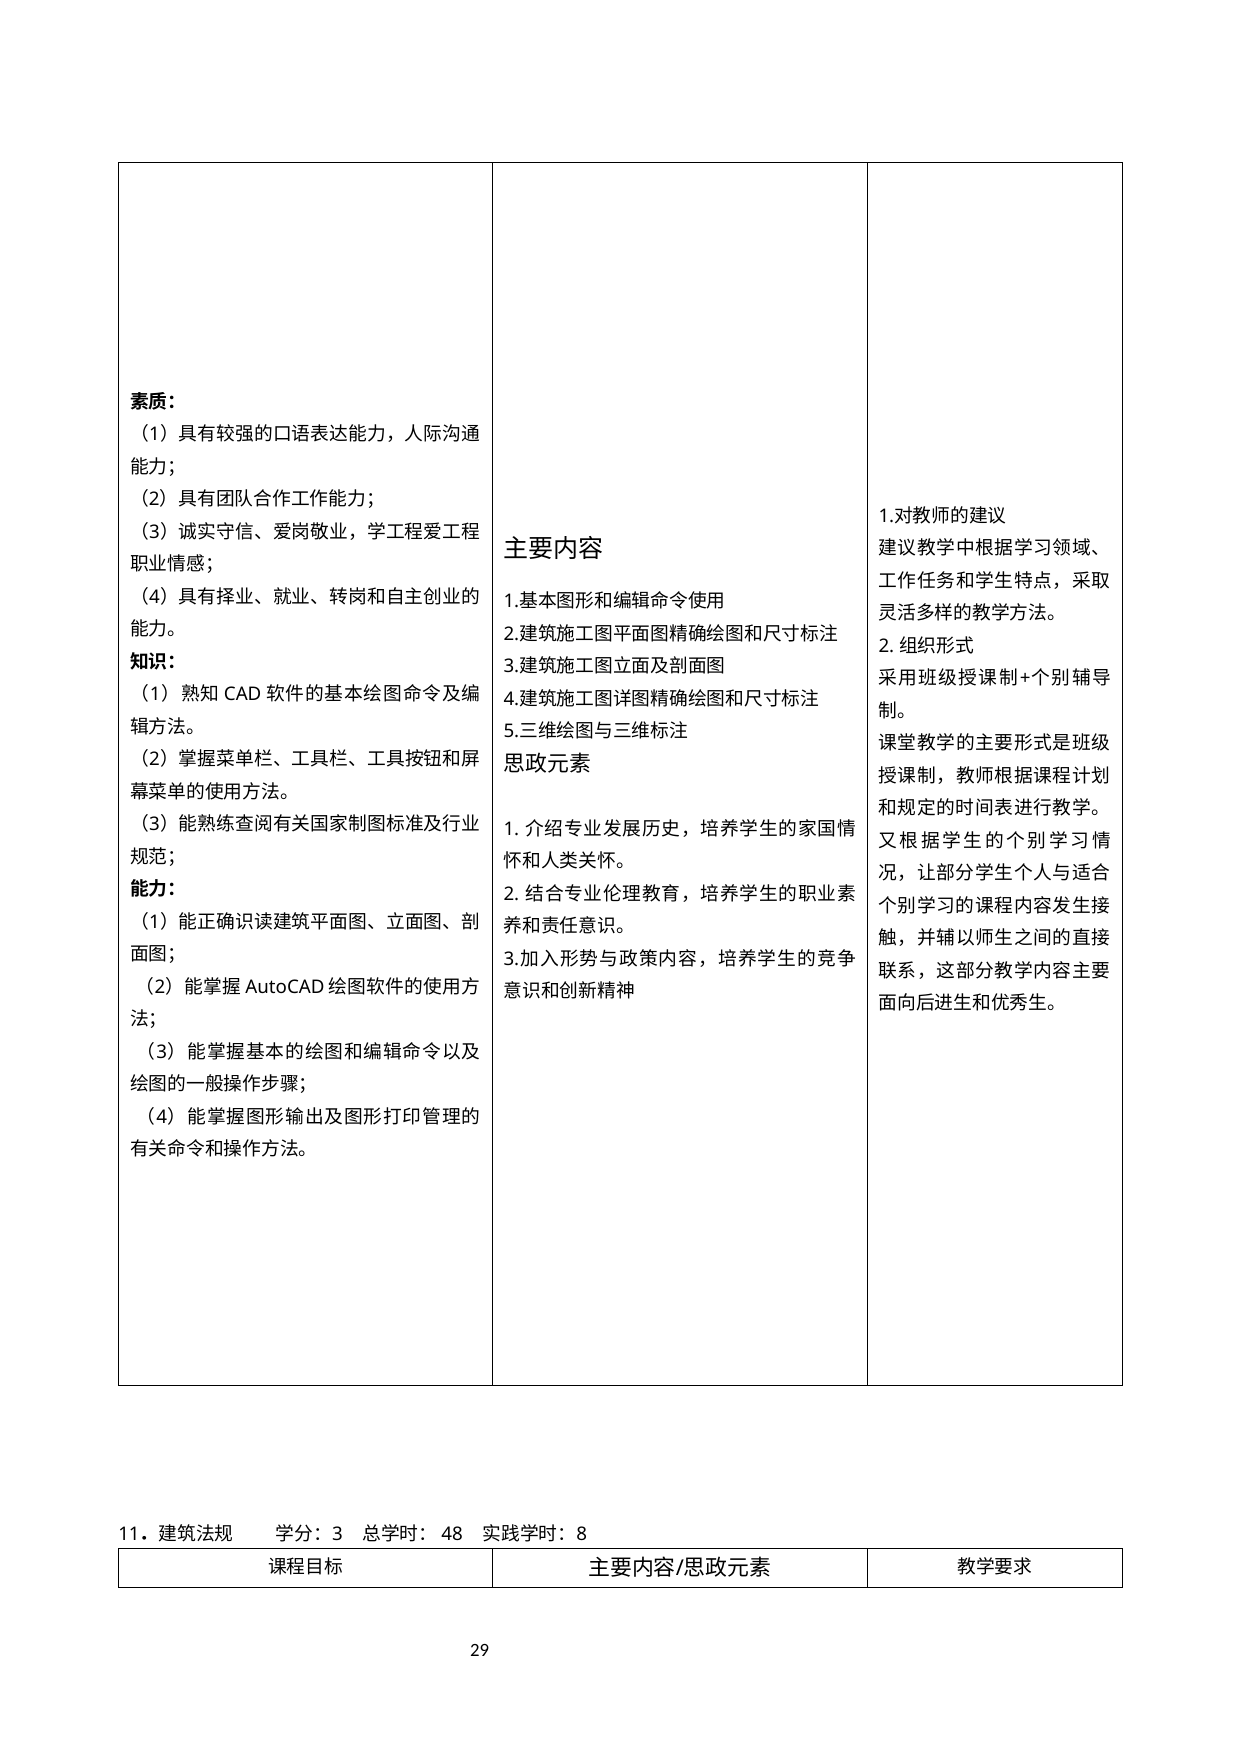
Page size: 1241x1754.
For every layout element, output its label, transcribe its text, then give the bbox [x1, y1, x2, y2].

table_cell 主要内容 1.基本图形和编辑命令使用 2.建筑施工图平面图精确绘图和尺寸标注 3.建筑施工图立面及剖面图 4.建筑施工图详图精确绘图和尺寸标注 5.三维绘图与三维标注 思政元素 1. 介绍专业发展历史，培养学生的家国情怀和人类关怀。 2. 结合专业伦理教育，培养学生的职业素养和责任意识。 3.加入形势与政策内容，培养学生的竞争意识和创新精神 [493, 163, 867, 1385]
table_header 教学要求 [868, 1549, 1122, 1587]
table_cell 素质： （1）具有较强的口语表达能力，人际沟通能力； （2）具有团队合作工作能力； （3）诚实守信、爱岗敬业，学工程爱工程职业情感； （4）具有择业、就业、转岗和自主创业的能力。 知识： （1）熟知CAD软件的基本绘图命令及编辑方法。 （2）掌握菜单栏、工具栏、工具按钮和屏幕菜单的使用方法。 （3）能熟练查阅有关国家制图标准及行业规范； 能力： （1）能正确识读建筑平面图、立面图、剖面图； （2）能掌握AutoCAD绘图软件的使用方法； （3）能掌握基本的绘图和编辑命令以及绘图的一般操作步骤； （4）能掌握图形输出及图形打印管理的有关命令和操作方法。 [119, 163, 492, 1385]
table_cell 1.对教师的建议 建议教学中根据学习领域、工作任务和学生特点，采取灵活多样的教学方法。 2. 组织形式 采用班级授课制+个别辅导制。 课堂教学的主要形式是班级授课制，教师根据课程计划和规定的时间表进行教学。又根据学生的个别学习情况，让部分学生个人与适合个别学习的课程内容发生接触，并辅以师生之间的直接联系，这部分教学内容主要面向后进生和优秀生。 [868, 163, 1122, 1385]
text 11．建筑法规 学分：3 总学时： 48 实践学时：8 [118, 1516, 1122, 1548]
table_header 课程目标 [119, 1549, 492, 1587]
table_header 主要内容/思政元素 [493, 1549, 867, 1587]
